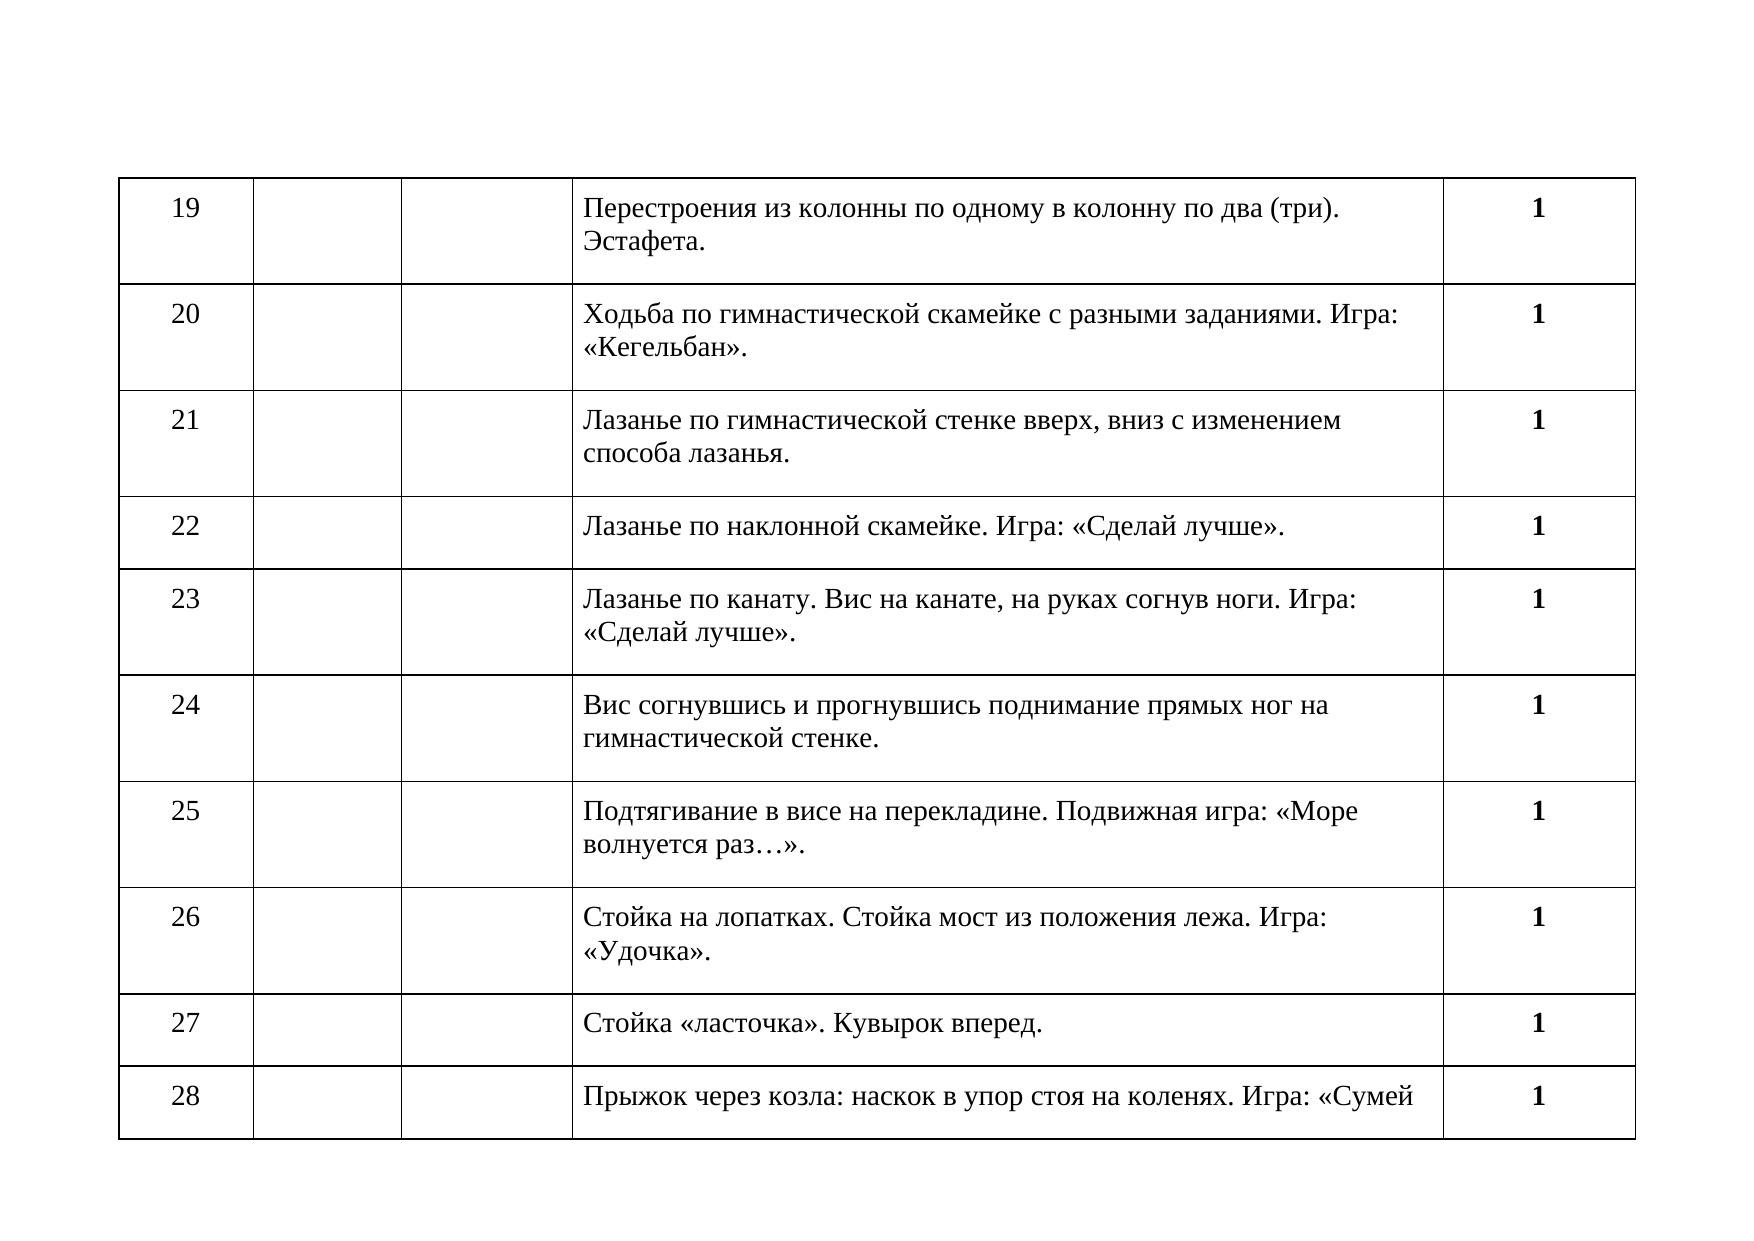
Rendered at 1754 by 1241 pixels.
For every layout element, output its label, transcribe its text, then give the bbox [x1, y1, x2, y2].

table_cell 1 [1444, 179, 1635, 283]
table_cell Стойка «ласточка». Кувырок вперед. [573, 995, 1443, 1065]
table_cell [402, 676, 572, 781]
table_cell [254, 888, 401, 993]
table_cell 1 [1444, 888, 1635, 993]
table_cell [402, 782, 572, 887]
table_cell [402, 995, 572, 1065]
table_cell [254, 995, 401, 1065]
table_cell 1 [1444, 391, 1635, 496]
table_cell Перестроения из колонны по одному в колонну по два (три). Эстафета. [573, 179, 1443, 283]
table_cell [254, 391, 401, 496]
table_cell [254, 1067, 401, 1138]
table_cell Лазанье по гимнастической стенке вверх, вниз с изменением способа лазанья. [573, 391, 1443, 496]
table_cell 24 [120, 676, 253, 781]
table_cell Стойка на лопатках. Стойка мост из положения лежа. Игра: «Удочка». [573, 888, 1443, 993]
table_cell [402, 497, 572, 568]
table_cell 1 [1444, 497, 1635, 568]
table_cell 1 [1444, 995, 1635, 1065]
table_cell 1 [1444, 570, 1635, 674]
table_cell [254, 782, 401, 887]
table_cell 19 [120, 179, 253, 283]
table_cell [402, 1067, 572, 1138]
table_cell [402, 285, 572, 389]
table_cell [402, 570, 572, 674]
table_cell Ходьба по гимнастической скамейке с разными заданиями. Игра: «Кегельбан». [573, 285, 1443, 389]
table_cell 28 [120, 1067, 253, 1138]
table_cell Подтягивание в висе на перекладине. Подвижная игра: «Море волнуется раз…». [573, 782, 1443, 887]
table_cell 1 [1444, 782, 1635, 887]
table_cell [254, 497, 401, 568]
table_cell 23 [120, 570, 253, 674]
table_cell 21 [120, 391, 253, 496]
table_cell [254, 179, 401, 283]
table_cell 25 [120, 782, 253, 887]
table_cell 1 [1444, 676, 1635, 781]
table_cell 27 [120, 995, 253, 1065]
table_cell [573, 1067, 1443, 1138]
table_cell [402, 888, 572, 993]
table_cell 1 [1444, 285, 1635, 389]
table_cell [254, 570, 401, 674]
table_cell 22 [120, 497, 253, 568]
table_cell Лазанье по наклонной скамейке. Игра: «Сделай лучше». [573, 497, 1443, 568]
table_cell 1 [1444, 1067, 1635, 1138]
table_cell [402, 391, 572, 496]
table_cell [254, 285, 401, 389]
table_cell [254, 676, 401, 781]
table_cell Лазанье по канату. Вис на канате, на руках согнув ноги. Игра: «Сделай лучше». [573, 570, 1443, 674]
table_cell Вис согнувшись и прогнувшись поднимание прямых ног на гимнастической стенке. [573, 676, 1443, 781]
table_cell 26 [120, 888, 253, 993]
table_cell [402, 179, 572, 283]
table_cell 20 [120, 285, 253, 389]
